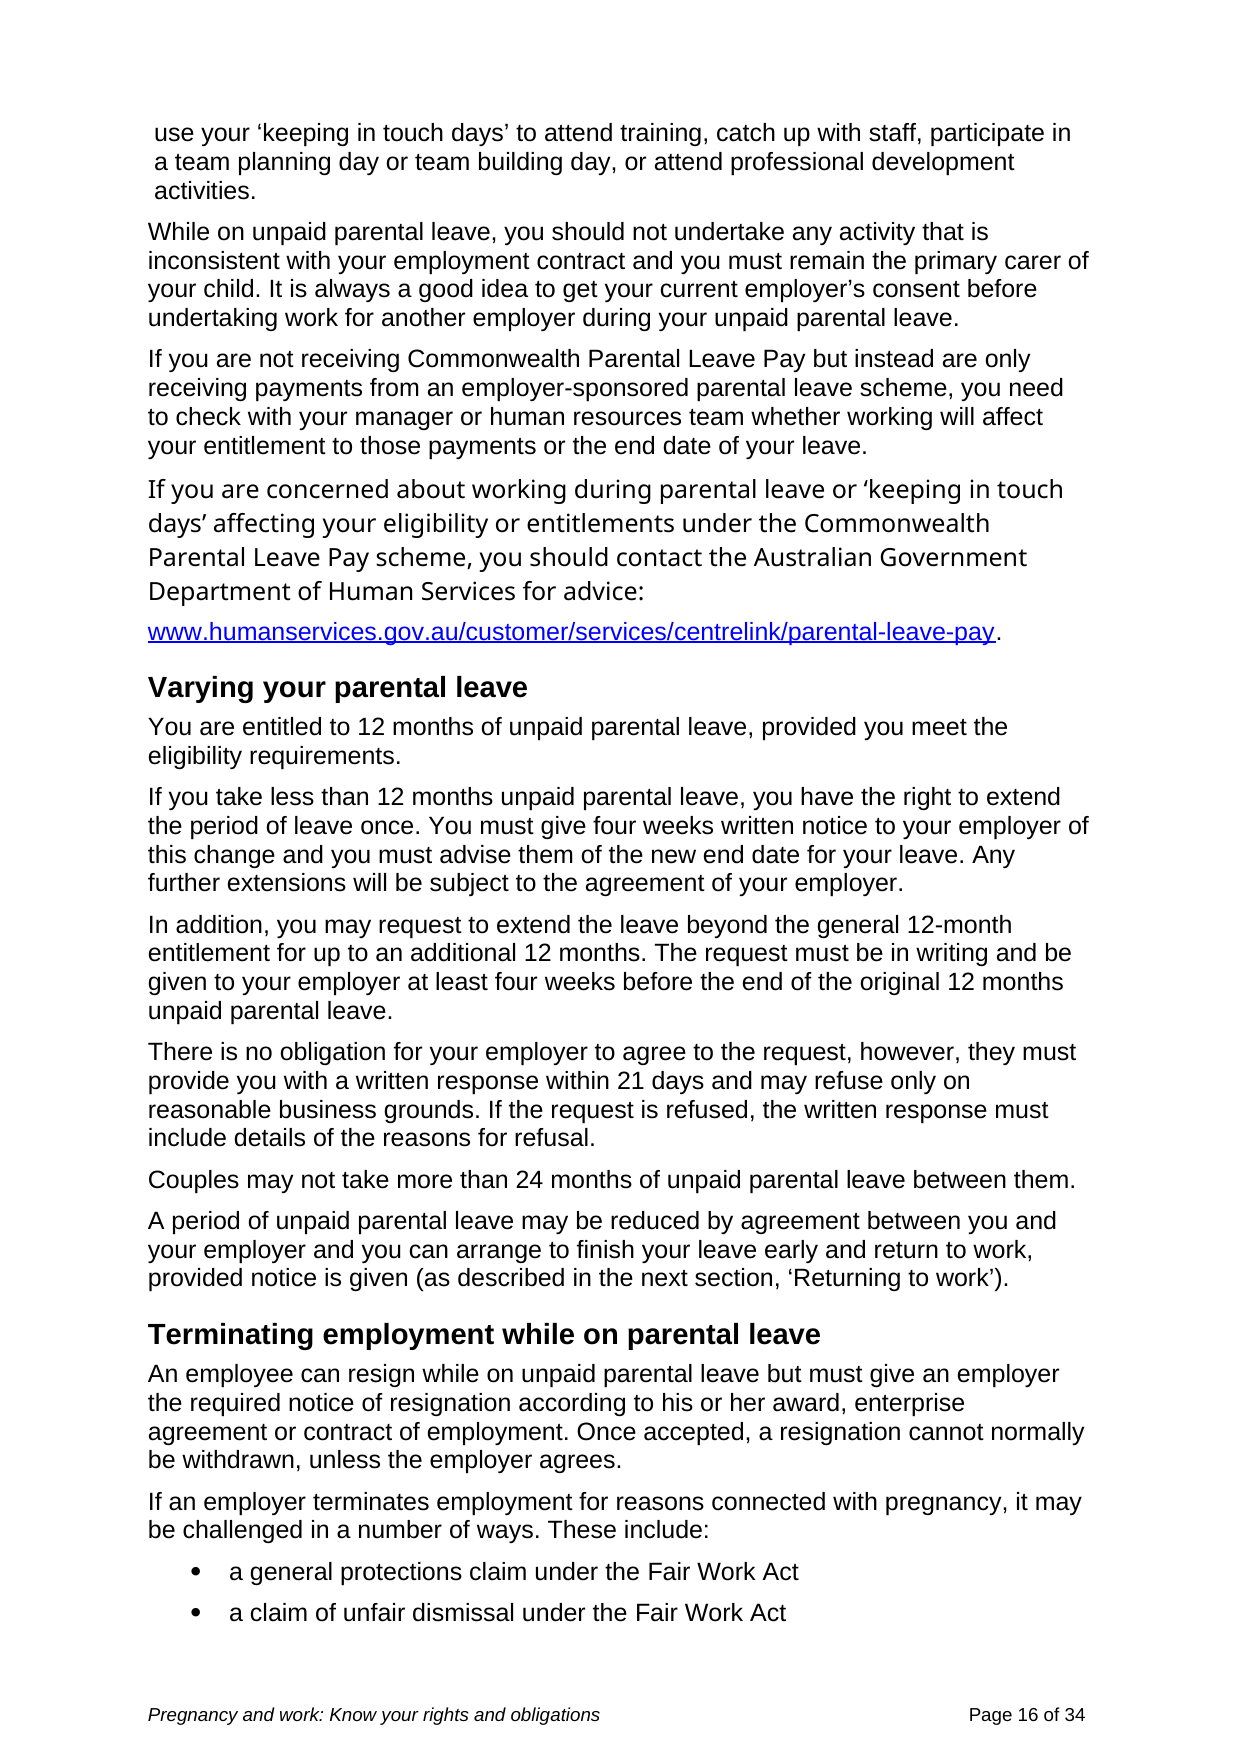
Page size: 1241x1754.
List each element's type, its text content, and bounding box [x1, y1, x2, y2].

text You are entitled to 12 months of unpaid parental leave, provided you meet the eligibility requirements. [148, 712, 1092, 769]
text An employee can resign while on unpaid parental leave but must give an employer the required notice of resignation according to his or her award, enterprise agreement or contract of employment. Once accepted, a resignation cannot normally be withdrawn, unless the employer agrees. [148, 1359, 1092, 1474]
text If you are not receiving Commonwealth Parental Leave Pay but instead are only receiving payments from an employer-sponsored parental leave scheme, you need to check with your manager or human resources team whether working will affect your entitlement to those payments or the end date of your leave. [148, 344, 1092, 459]
text A period of unpaid parental leave may be reduced by agreement between you and your employer and you can arrange to finish your leave early and return to work, provided notice is given (as described in the next section, ‘Returning to work’). [148, 1206, 1092, 1292]
text Couples may not take more than 24 months of unpaid parental leave between them. [148, 1164, 1092, 1193]
list a claim of unfair dismissal under the Fair Work Act [191, 1598, 1092, 1627]
text If you are concerned about working during parental leave or ‘keeping in touch days’ affecting your eligibility or entitlements under the Commonwealth Parental Leave Pay scheme, you should contact the Australian Government Department of Human Services for advice: [148, 472, 1092, 608]
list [154, 118, 1092, 204]
text If you take less than 12 months unpaid parental leave, you have the right to extend the period of leave once. You must give four weeks written notice to your employer of this change and you must advise them of the new end date for your leave. Any further extensions will be subject to the agreement of your employer. [148, 782, 1092, 897]
text www.humanservices.gov.au/customer/services/centrelink/parental-leave-pay. [148, 616, 1092, 645]
text There is no obligation for your employer to agree to the request, however, they must provide you with a written response within 21 days and may refuse only on reasonable business grounds. If the request is refused, the written response must include details of the reasons for refusal. [148, 1037, 1092, 1152]
list a general protections claim under the Fair Work Act [191, 1556, 1092, 1585]
subtitle Varying your parental leave [148, 670, 1092, 704]
subtitle Terminating employment while on parental leave [148, 1317, 1092, 1351]
text If an employer terminates employment for reasons connected with pregnancy, it may be challenged in a number of ways. These include: [148, 1486, 1092, 1544]
text In addition, you may request to extend the leave beyond the general 12-month entitlement for up to an additional 12 months. The request must be in writing and be given to your employer at least four weeks before the end of the original 12 months unpaid parental leave. [148, 909, 1092, 1024]
text While on unpaid parental leave, you should not undertake any activity that is inconsistent with your employment contract and you must remain the primary carer of your child. It is always a good idea to get your current employer’s consent before undertaking work for another employer during your unpaid parental leave. [148, 217, 1092, 332]
